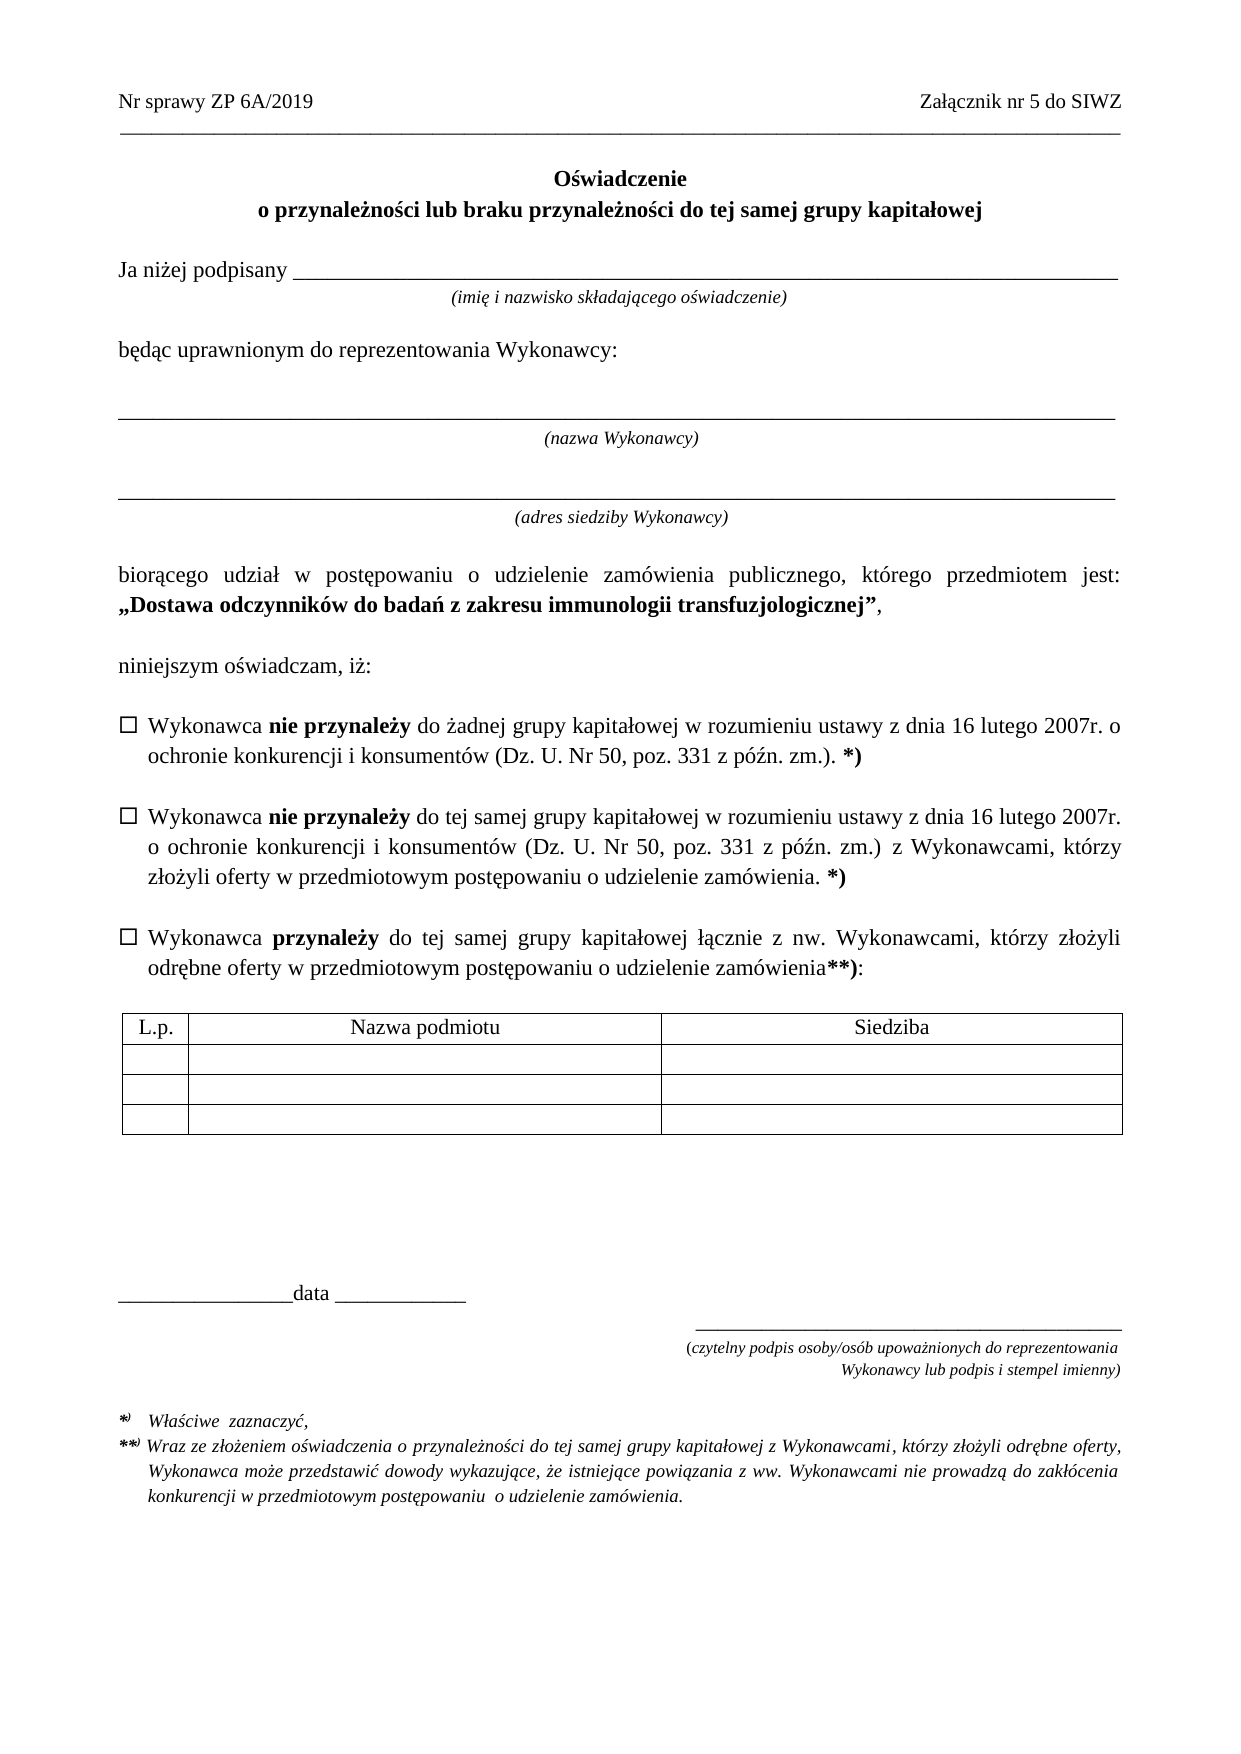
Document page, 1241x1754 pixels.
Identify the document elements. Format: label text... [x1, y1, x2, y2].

table_header Nazwa podmiotu [189, 1014, 661, 1044]
text Oświadczenie [118, 166, 1122, 192]
table_cell [662, 1105, 1122, 1134]
text Ja niżej podpisany ________________________________________________________________________ [118, 256, 1122, 282]
table_cell [662, 1045, 1122, 1074]
table_cell [189, 1105, 661, 1134]
list Wykonawca nie przynależy do żadnej grupy kapitałowej w rozumieniu ustawy z dnia 16 lutego 2007r. o ochronie konkurencji i konsumentów (Dz. U. Nr 50, poz. 331 z późn. zm.). *) [118, 712, 1122, 769]
text niniejszym oświadczam, iż: [118, 622, 1122, 678]
list Wykonawca nie przynależy do tej samej grupy kapitałowej w rozumieniu ustawy z dnia 16 lutego 2007r. o ochronie konkurencji i konsumentów (Dz. U. Nr 50, poz. 331 z późn. zm.) z Wykonawcami, którzy złożyli oferty w przedmiotowym postępowaniu o udzielenie zamówienia. *) [118, 803, 1122, 890]
text *) Właściwe zaznaczyć, [118, 1410, 1122, 1432]
table_cell [123, 1045, 188, 1074]
text o przynależności lub braku przynależności do tej samej grupy kapitałowej [118, 196, 1122, 222]
text _______________________________________________________________________________________ [118, 476, 1122, 502]
table_header Siedziba [662, 1014, 1122, 1044]
table_cell [662, 1075, 1122, 1104]
text biorącego udział w postępowaniu o udzielenie zamówienia publicznego, którego przedmiotem jest: „Dostawa odczynników do badań z zakresu immunologii transfuzjologicznej”, [118, 561, 1122, 618]
text (czytelny podpis osoby/osób upoważnionych do reprezentowania Wykonawcy lub podpis i stempel imienny) [192, 1337, 1122, 1379]
table_header L.p. [123, 1014, 188, 1044]
list Wykonawca przynależy do tej samej grupy kapitałowej łącznie z nw. Wykonawcami, którzy złożyli odrębne oferty w przedmiotowym postępowaniu o udzielenie zamówienia**): [118, 924, 1122, 980]
text ________________data ____________ [118, 1279, 1122, 1305]
text będąc uprawnionym do reprezentowania Wykonawcy: [118, 336, 1122, 362]
text **) Wraz ze złożeniem oświadczenia o przynależności do tej samej grupy kapitałowej z Wykonawcami, którzy złożyli odrębne oferty, Wykonawca może przedstawić dowody wykazujące, że istniejące powiązania z ww. Wykonawcami nie prowadzą do zakłócenia konkurencji w przedmiotowym postępowaniu o udzielenie zamówienia. [118, 1435, 1122, 1506]
table_cell [189, 1075, 661, 1104]
table_cell [123, 1105, 188, 1134]
text (nazwa Wykonawcy) [118, 427, 1122, 448]
text _______________________________________ [487, 1308, 1122, 1334]
text (imię i nazwisko składającego oświadczenie) [118, 286, 1122, 308]
text _______________________________________________________________________________________ [118, 396, 1122, 423]
text (adres siedziby Wykonawcy) [118, 506, 1122, 528]
table_cell [123, 1075, 188, 1104]
table_cell [189, 1045, 661, 1074]
